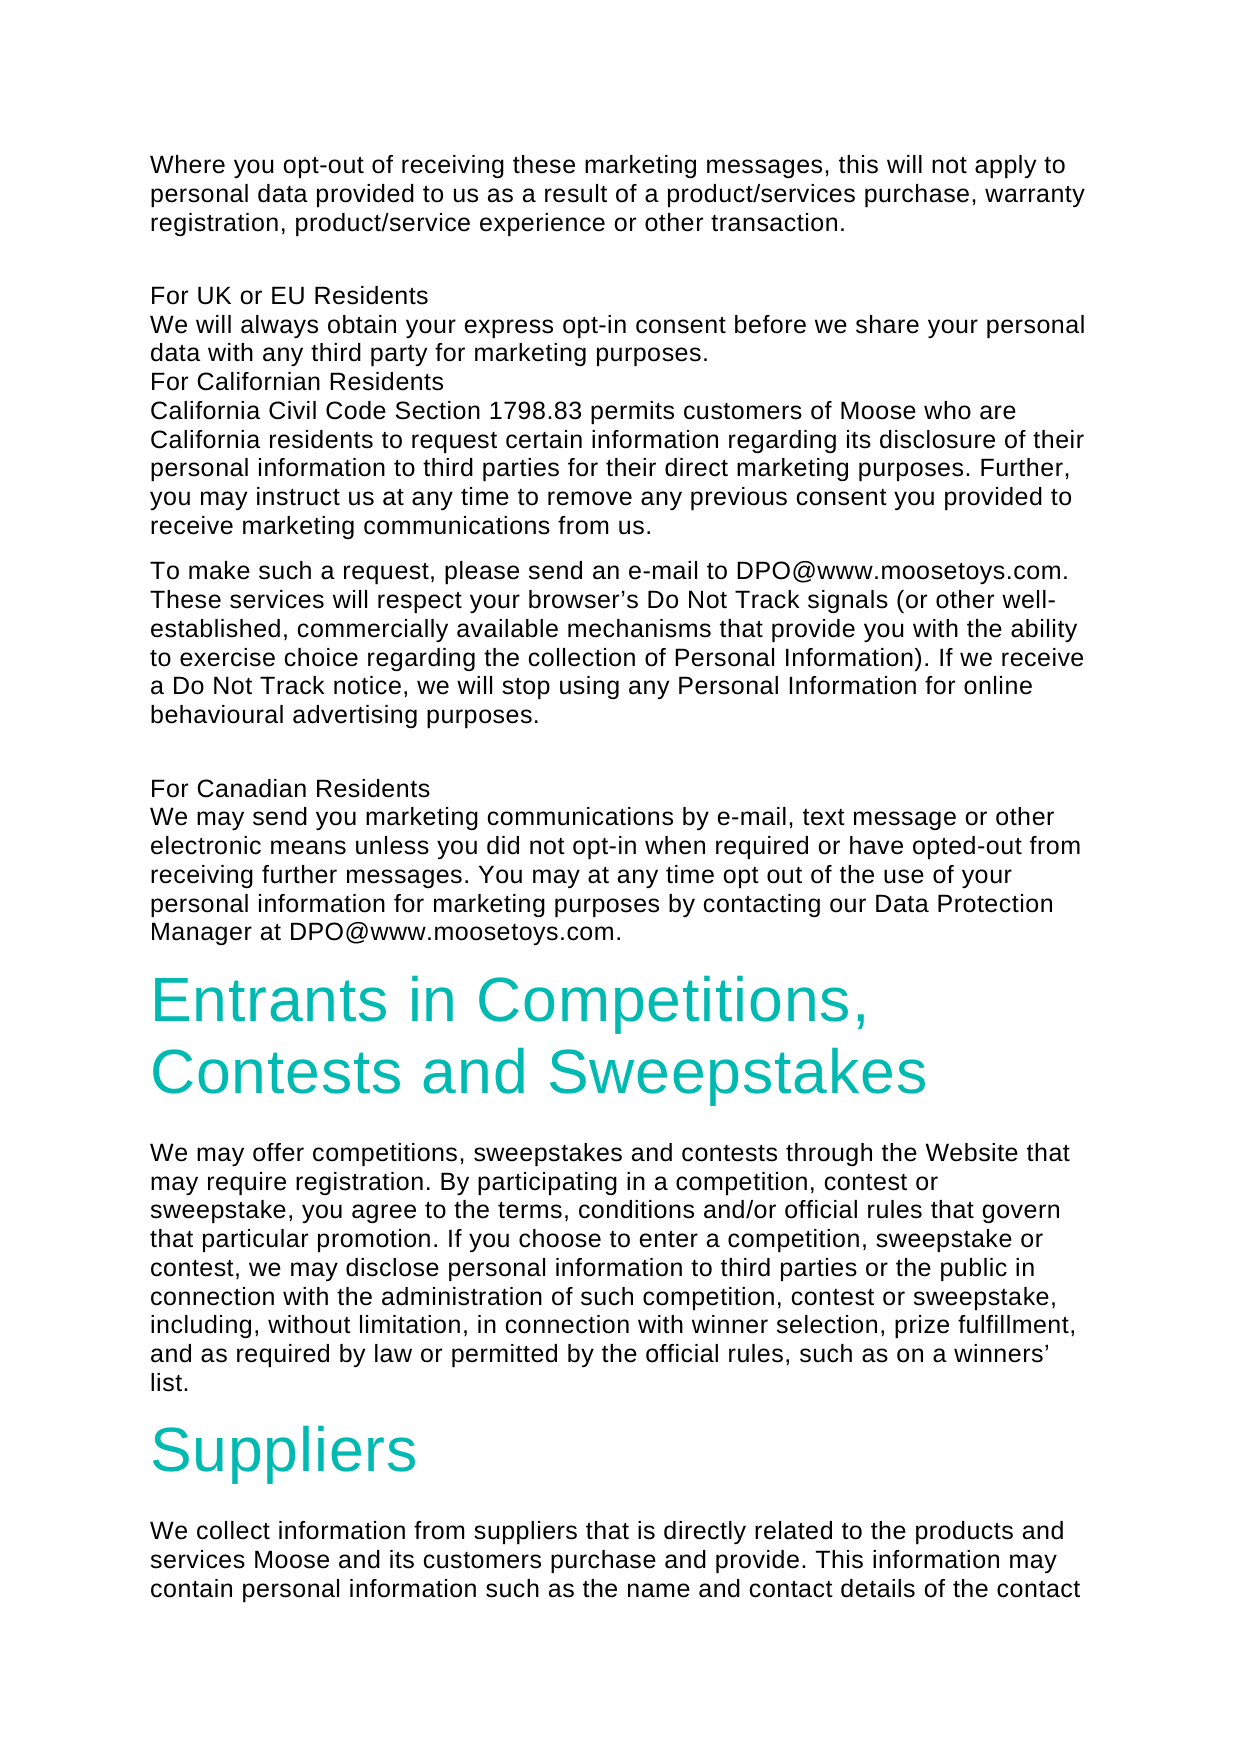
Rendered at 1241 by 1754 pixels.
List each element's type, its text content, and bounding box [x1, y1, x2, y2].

text Suppliers [150, 1413, 1090, 1485]
text Entrants in Competitions, Contests and Sweepstakes [150, 963, 1090, 1106]
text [150, 1516, 1090, 1602]
text For UK or EU Residents We will always obtain your express opt-in consent before we share your personal data with any third party for marketing purposes. For Californian Residents California Civil Code Section 1798.83 permits customers of Moose who are California residents to request certain information regarding its disclosure of their personal information to third parties for their direct marketing purposes. Further, you may instruct us at any time to remove any previous consent you provided to receive marketing communications from us. [150, 281, 1090, 540]
text We may offer competitions, sweepstakes and contests through the Website that may require registration. By participating in a competition, contest or sweepstake, you agree to the terms, conditions and/or official rules that govern that particular promotion. If you choose to enter a competition, sweepstake or contest, we may disclose personal information to third parties or the public in connection with the administration of such competition, contest or sweepstake, including, without limitation, in connection with winner selection, prize fulfillment, and as required by law or permitted by the official rules, such as on a winners’ list. [150, 1138, 1090, 1396]
text To make such a request, please send an e-mail to DPO@www.moosetoys.com. These services will respect your browser’s Do Not Track signals (or other well-established, commercially available mechanisms that provide you with the ability to exercise choice regarding the collection of Personal Information). If we receive a Do Not Track notice, we will stop using any Personal Information for online behavioural advertising purposes. [150, 556, 1090, 757]
text For Canadian Residents We may send you marketing communications by e-mail, text message or other electronic means unless you did not opt-in when required or have opted-out from receiving further messages. You may at any time opt out of the use of your personal information for marketing purposes by contacting our Data Protection Manager at DPO@www.moosetoys.com. [150, 773, 1090, 946]
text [150, 150, 1090, 264]
